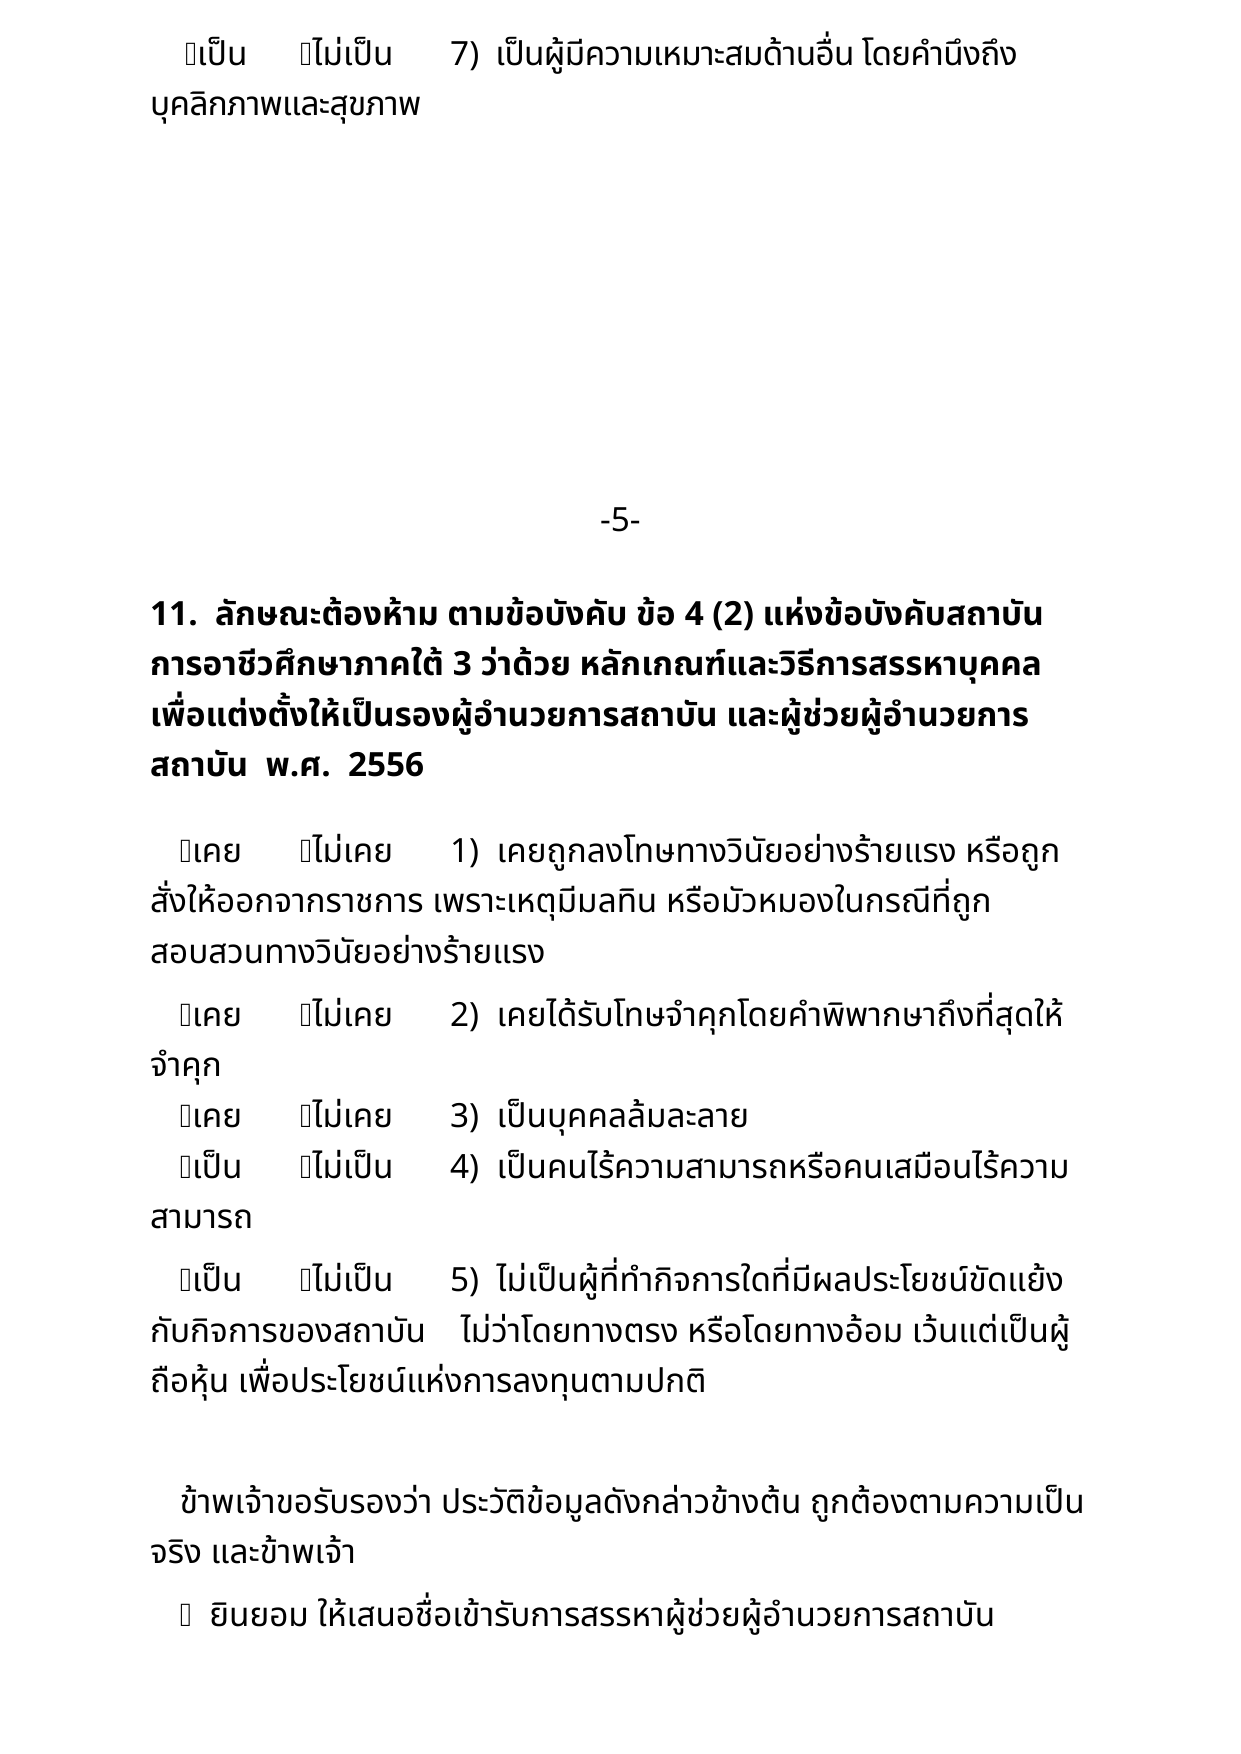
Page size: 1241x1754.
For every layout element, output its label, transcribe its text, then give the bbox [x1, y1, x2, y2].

text เป็น ไม่เป็น 5) ไม่เป็นผู้ที่ทำกิจการใดที่มีผลประโยชน์ขัดแย้งกับกิจการของสถาบัน ไม่ว่าโดยทางตรง หรือโดยทางอ้อม เว้นแต่เป็นผู้ถือหุ้น เพื่อประโยชน์แห่งการลงทุนตามปกติ [150, 1256, 1090, 1407]
text เคย ไม่เคย 2) เคยได้รับโทษจำคุกโดยคำพิพากษาถึงที่สุดให้จำคุก [150, 991, 1090, 1092]
text เคย ไม่เคย 1) เคยถูกลงโทษทางวินัยอย่างร้ายแรง หรือถูกสั่งให้ออกจากราชการ เพราะเหตุมีมลทิน หรือมัวหมองในกรณีที่ถูกสอบสวนทางวินัยอย่างร้ายแรง [150, 827, 1090, 978]
text ข้าพเจ้าขอรับรองว่า ประวัติข้อมูลดังกล่าวข้างต้น ถูกต้องตามความเป็นจริง และข้าพเจ้า [150, 1478, 1090, 1579]
text 11. ลักษณะต้องห้าม ตามข้อบังคับ ข้อ 4 (2) แห่งข้อบังคับสถาบันการอาชีวศึกษาภาคใต้ 3 ว่าด้วย หลักเกณฑ์และวิธีการสรรหาบุคคลเพื่อแต่งตั้งให้เป็นรองผู้อำนวยการสถาบัน และผู้ช่วยผู้อำนวยการสถาบัน พ.ศ. 2556 [150, 589, 1090, 792]
text เป็น ไม่เป็น 7) เป็นผู้มีความเหมาะสมด้านอื่น โดยคำนึงถึงบุคลิกภาพและสุขภาพ [150, 29, 1090, 131]
text เป็น ไม่เป็น 4) เป็นคนไร้ความสามารถหรือคนเสมือนไร้ความสามารถ [150, 1142, 1090, 1243]
text -5- [150, 496, 1090, 542]
text ยินยอม ให้เสนอชื่อเข้ารับการสรรหาผู้ช่วยผู้อำนวยการสถาบัน [150, 1591, 1090, 1642]
text เคย ไม่เคย 3) เป็นบุคคลล้มละลาย [150, 1092, 1090, 1142]
